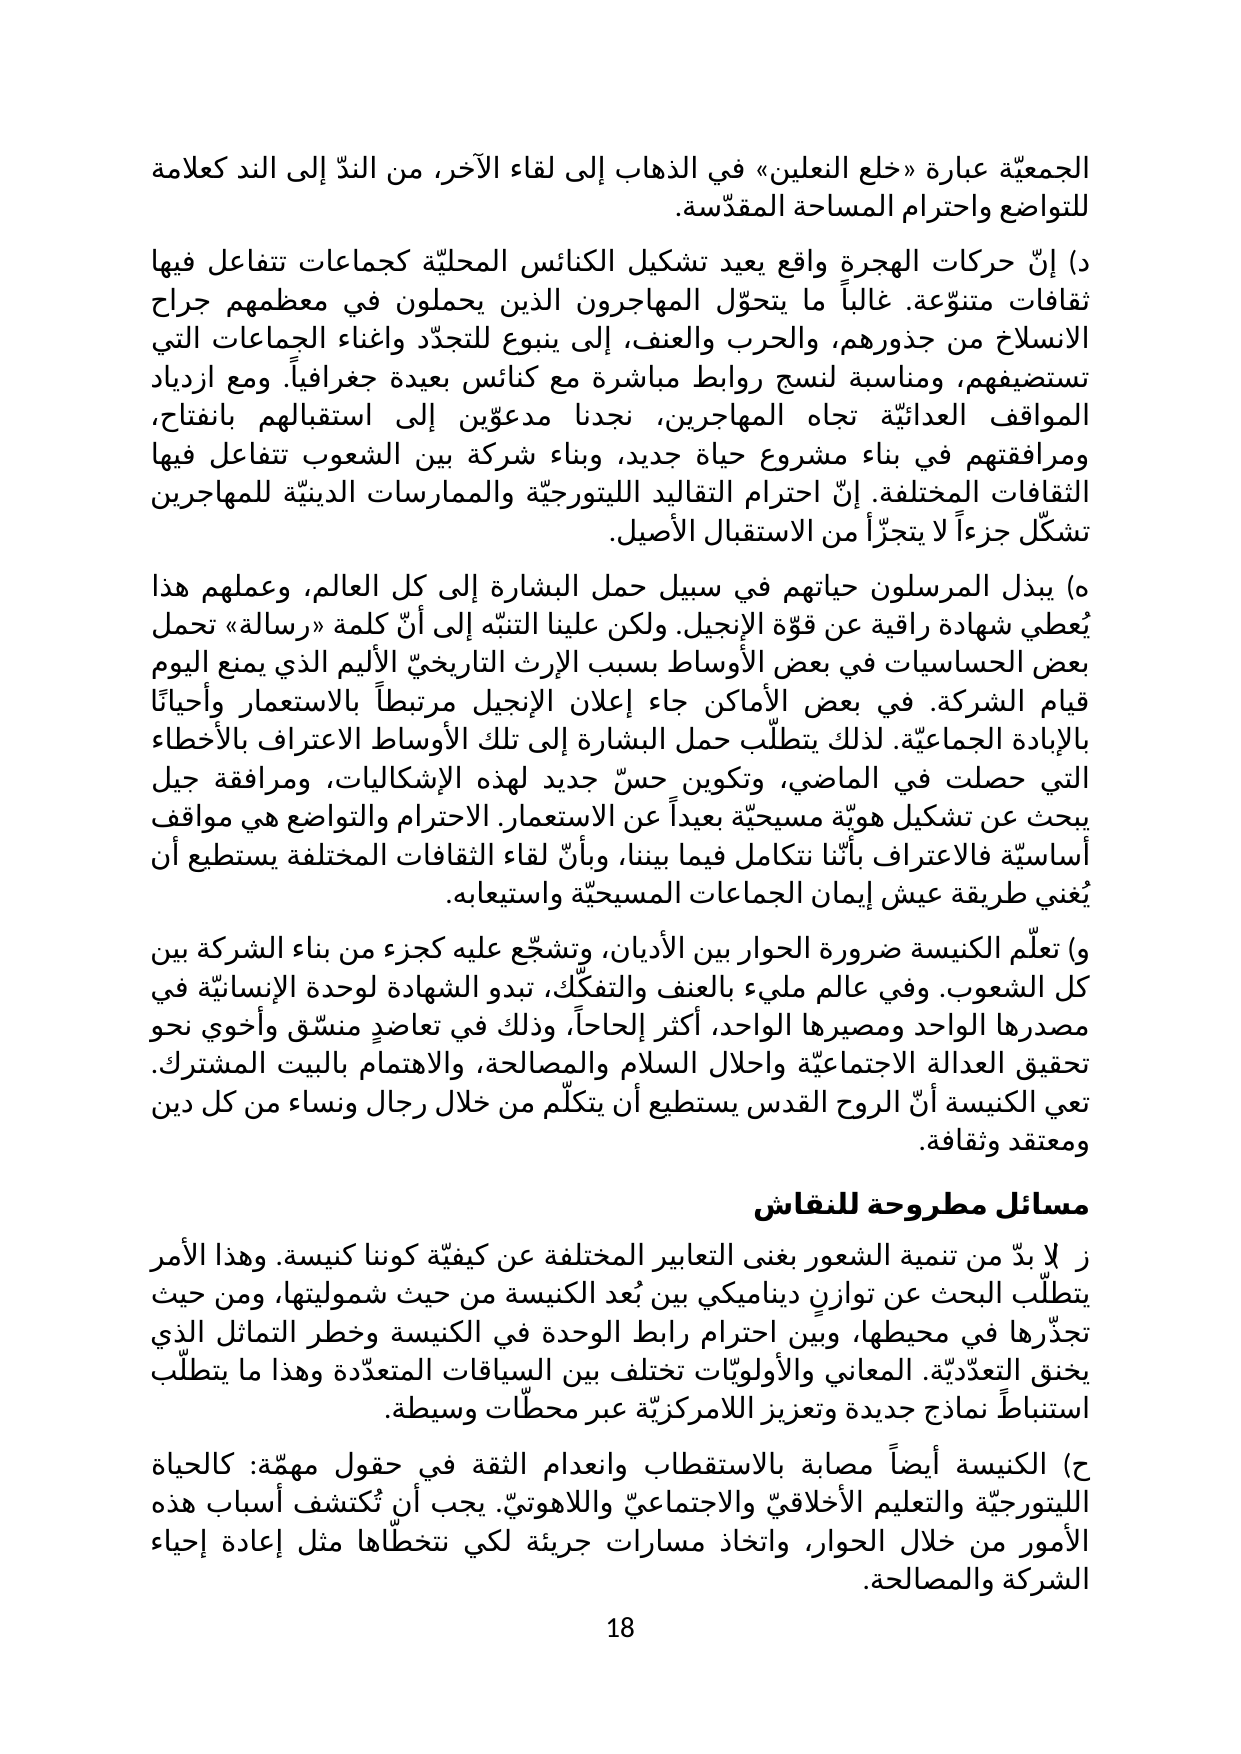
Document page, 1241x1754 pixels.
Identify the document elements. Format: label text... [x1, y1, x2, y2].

list و) تعلّم الكنيسة ضرورة الحوار بين الأديان، وتشجّع عليه كجزء من بناء الشركة بين كل الشعوب. وفي عالم مليء بالعنف والتفكّك، تبدو الشهادة لوحدة الإنسانيّة في مصدرها الواحد ومصيرها الواحد، أكثر إلحاحاً، وذلك في تعاضدٍ منسّق وأخوي نحو تحقيق العدالة الاجتماعيّة واحلال السلام والمصالحة، والاهتمام بالبيت المشترك. تعي الكنيسة أنّ الروح القدس يستطيع أن يتكلّم من خلال رجال ونساء من كل دين ومعتقد وثقافة. [150, 930, 1090, 1158]
subtitle مسائل مطروحة للنقاش [150, 1186, 1090, 1222]
list ه) يبذل المرسلون حياتهم في سبيل حمل البشارة إلى كل العالم، وعملهم هذا يُعطي شهادة راقية عن قوّة الإنجيل. ولكن علينا التنبّه إلى أنّ كلمة «رسالة» تحمل بعض الحساسيات في بعض الأوساط بسبب الإرث التاريخيّ الأليم الذي يمنع اليوم قيام الشركة. في بعض الأماكن جاء إعلان الإنجيل مرتبطاً بالاستعمار وأحيانًا بالإبادة الجماعيّة. لذلك يتطلّب حمل البشارة إلى تلك الأوساط الاعتراف بالأخطاء التي حصلت في الماضي، وتكوين حسّ جديد لهذه الإشكاليات، ومرافقة جيل يبحث عن تشكيل هويّة مسيحيّة بعيداً عن الاستعمار. الاحترام والتواضع هي مواقف أساسيّة فالاعتراف بأنّنا نتكامل فيما بيننا، وبأنّ لقاء الثقافات المختلفة يستطيع أن يُغني طريقة عيش إيمان الجماعات المسيحيّة واستيعابه. [150, 568, 1090, 911]
list ح) الكنيسة أيضاً مصابة بالاستقطاب وانعدام الثقة في حقول مهمّة: كالحياة الليتورجيّة والتعليم الأخلاقيّ والاجتماعيّ واللاهوتيّ. يجب أن تُكتشف أسباب هذه الأمور من خلال الحوار، واتخاذ مسارات جريئة لكي نتخطّاها مثل إعادة إحياء الشركة والمصالحة. [150, 1446, 1090, 1597]
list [150, 150, 1090, 224]
list ز) لا بدّ من تنمية الشعور بغنى التعابير المختلفة عن كيفيّة كوننا كنيسة. وهذا الأمر يتطلّب البحث عن توازنٍ ديناميكي بين بُعد الكنيسة من حيث شموليتها، ومن حيث تجذّرها في محيطها، وبين احترام رابط الوحدة في الكنيسة وخطر التماثل الذي يخنق التعدّديّة. المعاني والأولويّات تختلف بين السياقات المتعدّدة وهذا ما يتطلّب استنباطً نماذج جديدة وتعزيز اللامركزيّة عبر محطّات وسيطة. [150, 1237, 1090, 1426]
list د) إنّ حركات الهجرة واقع يعيد تشكيل الكنائس المحليّة كجماعات تتفاعل فيها ثقافات متنوّعة. غالباً ما يتحوّل المهاجرون الذين يحملون في معظمهم جراح الانسلاخ من جذورهم، والحرب والعنف، إلى ينبوع للتجدّد واغناء الجماعات التي تستضيفهم، ومناسبة لنسج روابط مباشرة مع كنائس بعيدة جغرافياً. ومع ازدياد المواقف العدائيّة تجاه المهاجرين، نجدنا مدعوّين إلى استقبالهم بانفتاح، ومرافقتهم في بناء مشروع حياة جديد، وبناء شركة بين الشعوب تتفاعل فيها الثقافات المختلفة. إنّ احترام التقاليد الليتورجيّة والممارسات الدينيّة للمهاجرين تشكّل جزءاً لا يتجزّأ من الاستقبال الأصيل. [150, 243, 1090, 548]
